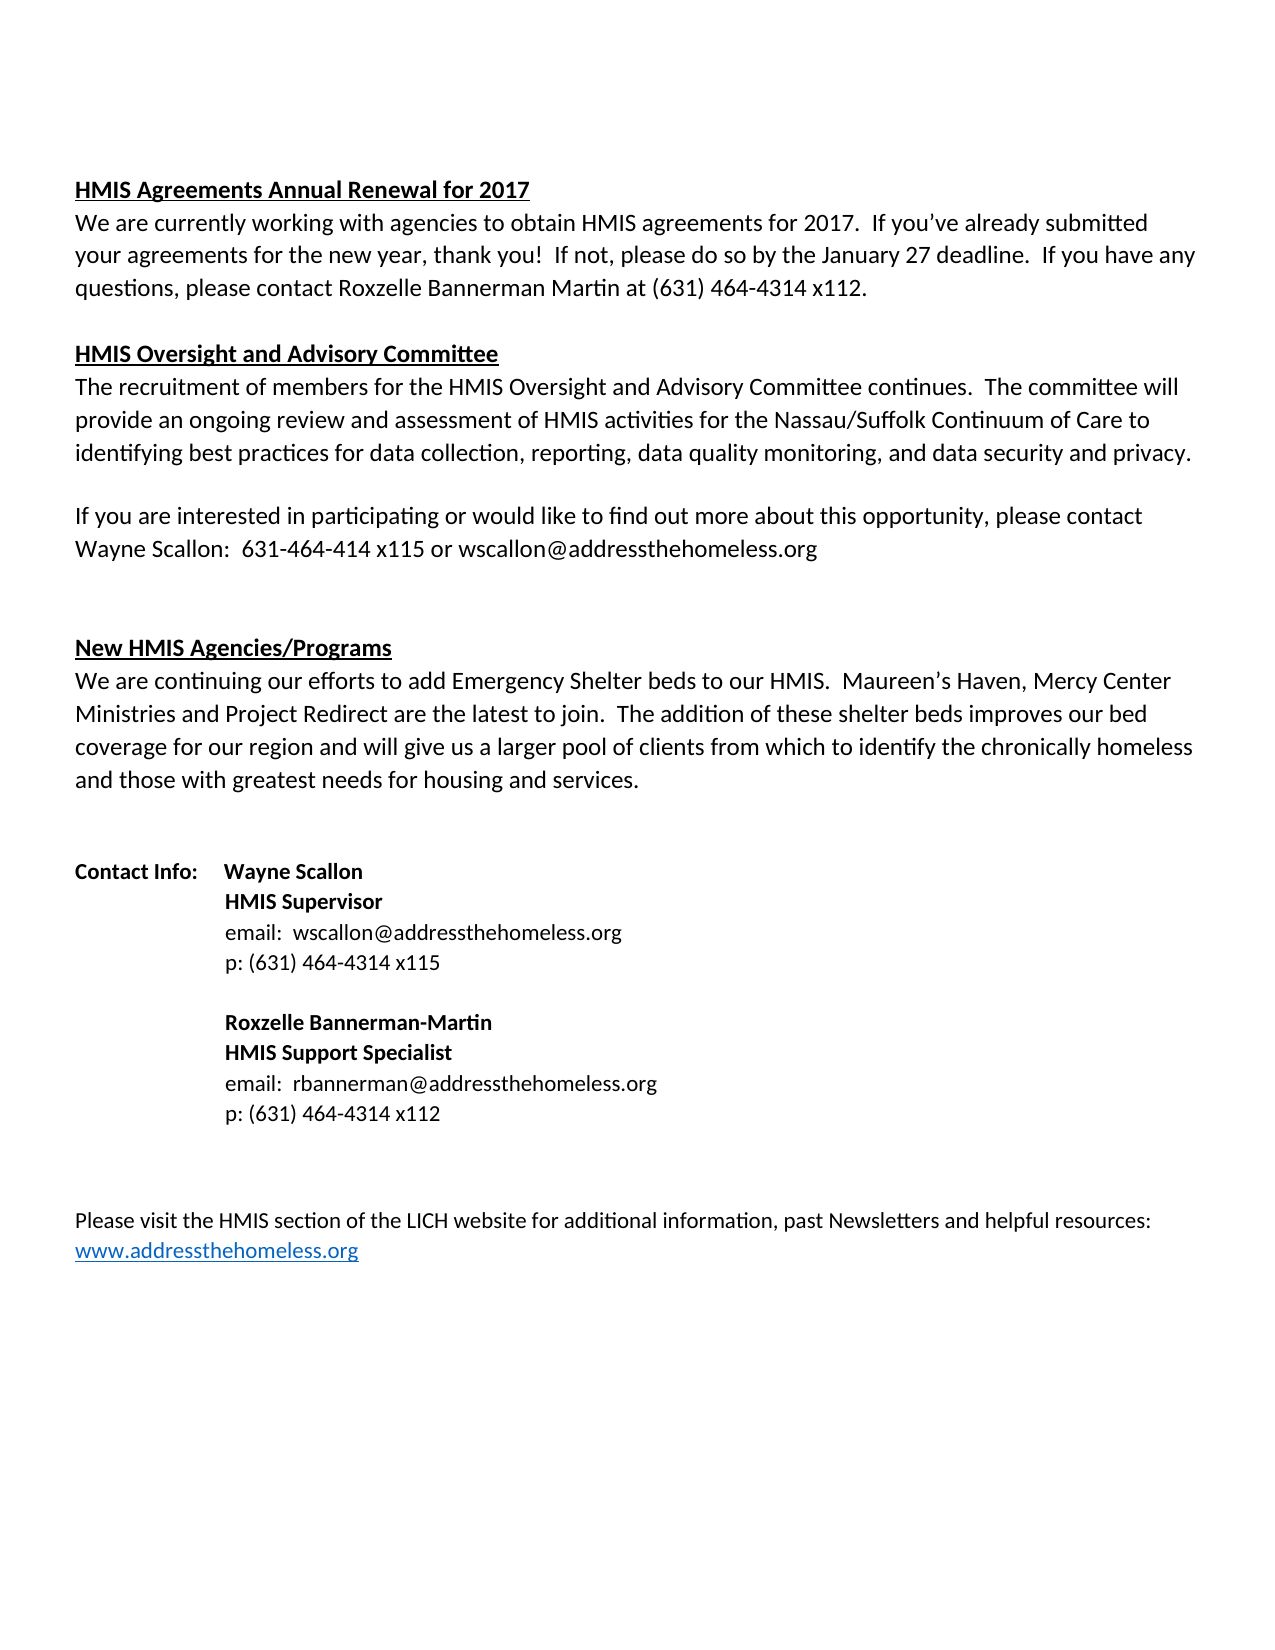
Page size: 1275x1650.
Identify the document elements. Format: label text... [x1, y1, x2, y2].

text Please visit the HMIS section of the LICH website for additional information, past Newsletters and helpful resources: www.addressthehomeless.org [75, 1206, 1200, 1264]
text We are currently working with agencies to obtain HMIS agreements for 2017. If you’ve already submitted your agreements for the new year, thank you! If not, please do so by the January 27 deadline. If you have any questions, please contact Roxzelle Bannerman Martin at (631) 464-4314 x112. [75, 207, 1200, 303]
text New HMIS Agencies/Programs [75, 632, 1200, 663]
text We are continuing our efforts to add Emergency Shelter beds to our HMIS. Maureen’s Haven, Mercy Center Ministries and Project Redirect are the latest to join. The addition of these shelter beds improves our bed coverage for our region and will give us a larger pool of clients from which to identify the chronically homeless and those with greatest needs for housing and services. [75, 665, 1200, 794]
text email: wscallon@addressthehomeless.org [150, 918, 1200, 946]
text If you are interested in participating or would like to find out more about this opportunity, please contact Wayne Scallon: 631-464-414 x115 or wscallon@addressthehomeless.org [75, 501, 1200, 564]
text email: rbannerman@addressthehomeless.org [150, 1069, 1200, 1097]
text HMIS Oversight and Advisory Committee [75, 338, 1200, 369]
text p: (631) 464-4314 x112 [225, 1099, 1200, 1127]
text p: (631) 464-4314 x115 [225, 948, 1200, 976]
text The recruitment of members for the HMIS Oversight and Advisory Committee continues. The committee will provide an ongoing review and assessment of HMIS activities for the Nassau/Suffolk Continuum of Care to identifying best practices for data collection, reporting, data quality monitoring, and data security and privacy. [75, 371, 1200, 468]
text Roxzelle Bannerman-Martin [225, 1008, 1200, 1036]
text HMIS Support Specialist [225, 1038, 1200, 1066]
text HMIS Agreements Annual Renewal for 2017 [75, 174, 1200, 204]
text HMIS Supervisor [75, 887, 1200, 915]
text Contact Info: Wayne Scallon [75, 857, 1200, 885]
